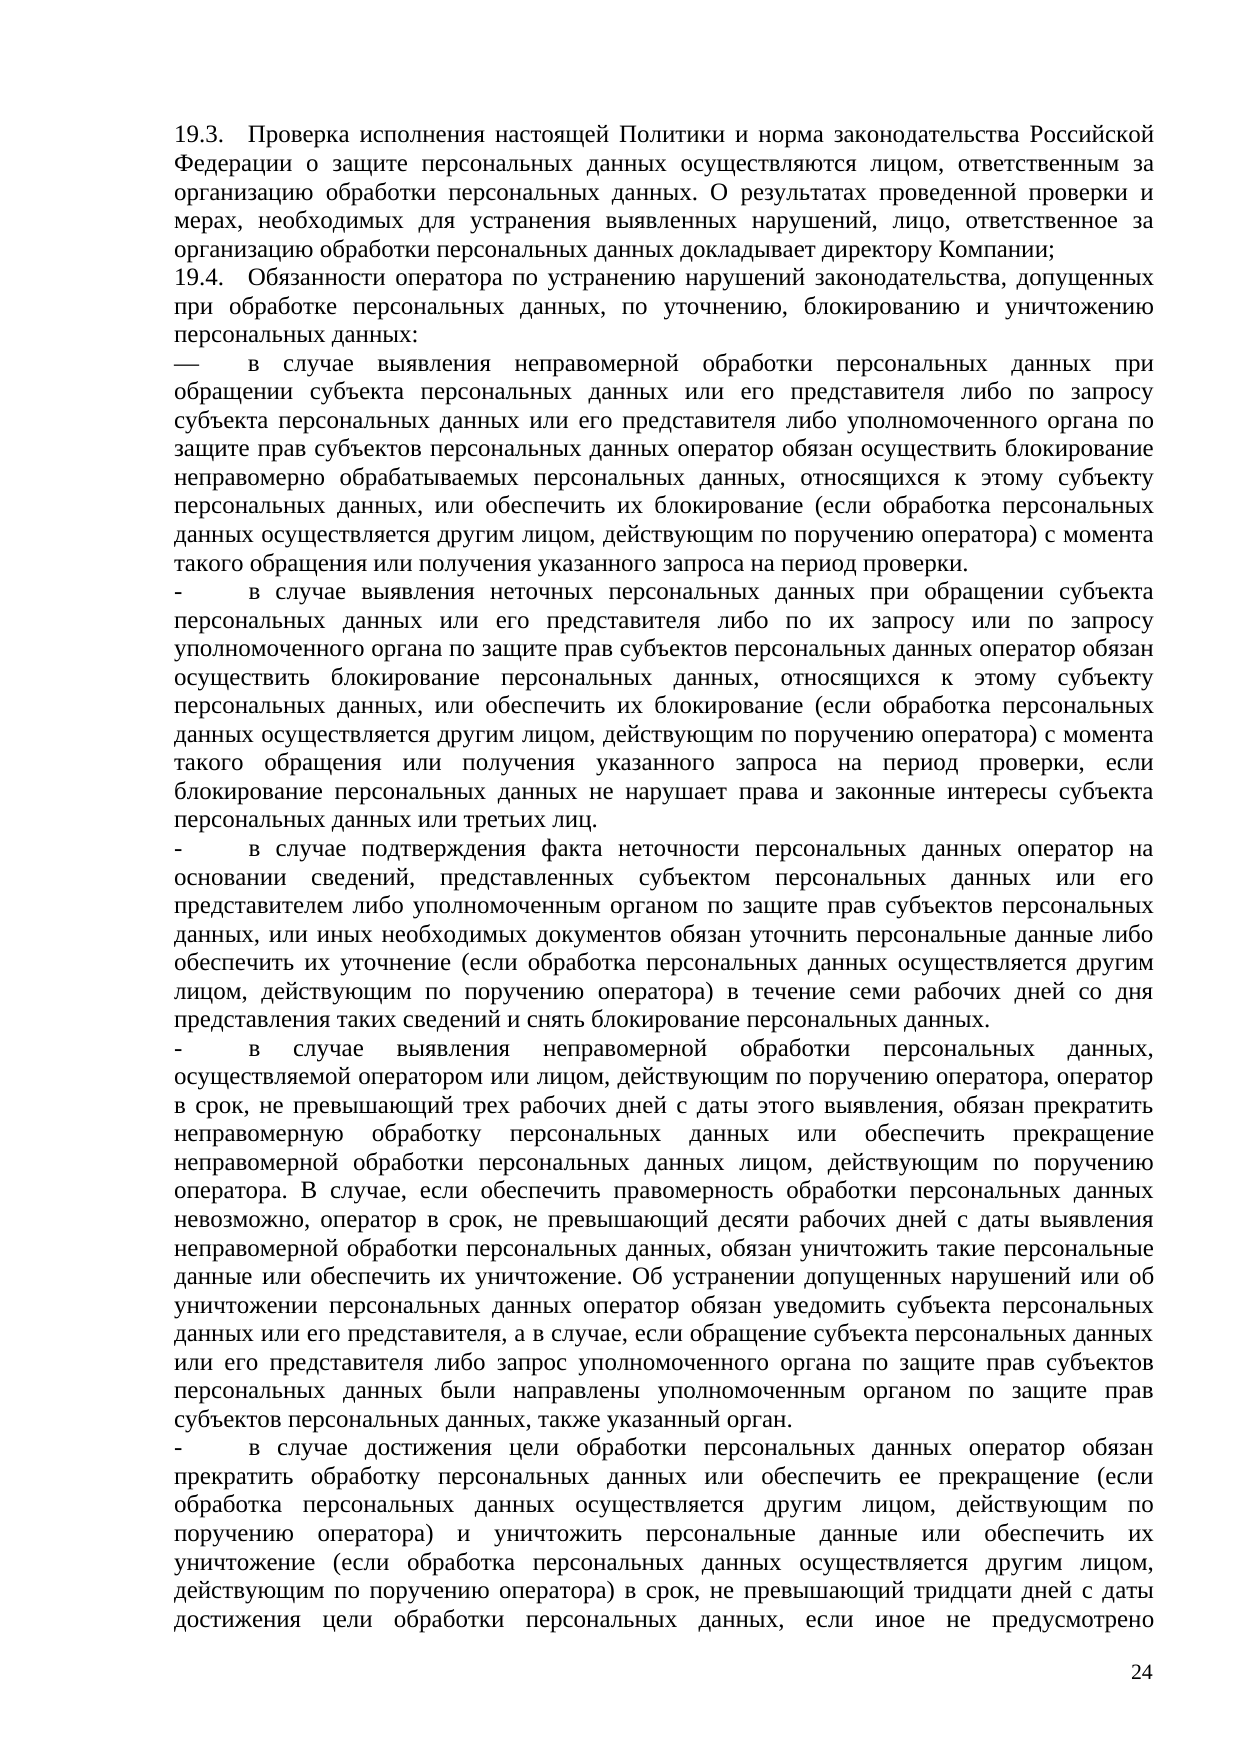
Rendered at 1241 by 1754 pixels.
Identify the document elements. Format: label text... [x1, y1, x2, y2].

list Обязанности оператора по устранению нарушений законодательства, допущенных при обработке персональных данных, по уточнению, блокированию и уничтожению персональных данных: [174, 263, 1154, 348]
list в случае подтверждения факта неточности персональных данных оператор на основании сведений, представленных субъектом персональных данных или его представителем либо уполномоченным органом по защите прав субъектов персональных данных, или иных необходимых документов обязан уточнить персональные данные либо обеспечить их уточнение (если обработка персональных данных осуществляется другим лицом, действующим по поручению оператора) в течение семи рабочих дней со дня представления таких сведений и снять блокирование персональных данных. [174, 833, 1154, 1033]
list в случае выявления неправомерной обработки персональных данных, осуществляемой оператором или лицом, действующим по поручению оператора, оператор в срок, не превышающий трех рабочих дней с даты этого выявления, обязан прекратить неправомерную обработку персональных данных или обеспечить прекращение неправомерной обработки персональных данных лицом, действующим по поручению оператора. В случае, если обеспечить правомерность обработки персональных данных невозможно, оператор в срок, не превышающий десяти рабочих дней с даты выявления неправомерной обработки персональных данных, обязан уничтожить такие персональные данные или обеспечить их уничтожение. Об устранении допущенных нарушений или об уничтожении персональных данных оператор обязан уведомить субъекта персональных данных или его представителя, а в случае, если обращение субъекта персональных данных или его представителя либо запрос уполномоченного органа по защите прав субъектов персональных данных были направлены уполномоченным органом по защите прав субъектов персональных данных, также указанный орган. [174, 1033, 1154, 1433]
list в случае выявления неточных персональных данных при обращении субъекта персональных данных или его представителя либо по их запросу или по запросу уполномоченного органа по защите прав субъектов персональных данных оператор обязан осуществить блокирование персональных данных, относящихся к этому субъекту персональных данных, или обеспечить их блокирование (если обработка персональных данных осуществляется другим лицом, действующим по поручению оператора) с момента такого обращения или получения указанного запроса на период проверки, если блокирование персональных данных не нарушает права и законные интересы субъекта персональных данных или третьих лиц. [174, 577, 1154, 833]
list в случае выявления неправомерной обработки персональных данных при обращении субъекта персональных данных или его представителя либо по запросу субъекта персональных данных или его представителя либо уполномоченного органа по защите прав субъектов персональных данных оператор обязан осуществить блокирование неправомерно обрабатываемых персональных данных, относящихся к этому субъекту персональных данных, или обеспечить их блокирование (если обработка персональных данных осуществляется другим лицом, действующим по поручению оператора) с момента такого обращения или получения указанного запроса на период проверки. [174, 348, 1154, 577]
list Проверка исполнения настоящей Политики и норма законодательства Российской Федерации о защите персональных данных осуществляются лицом, ответственным за организацию обработки персональных данных. О результатах проведенной проверки и мерах, необходимых для устранения выявленных нарушений, лицо, ответственное за организацию обработки персональных данных докладывает директору Компании; [174, 120, 1154, 263]
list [174, 1433, 1154, 1633]
